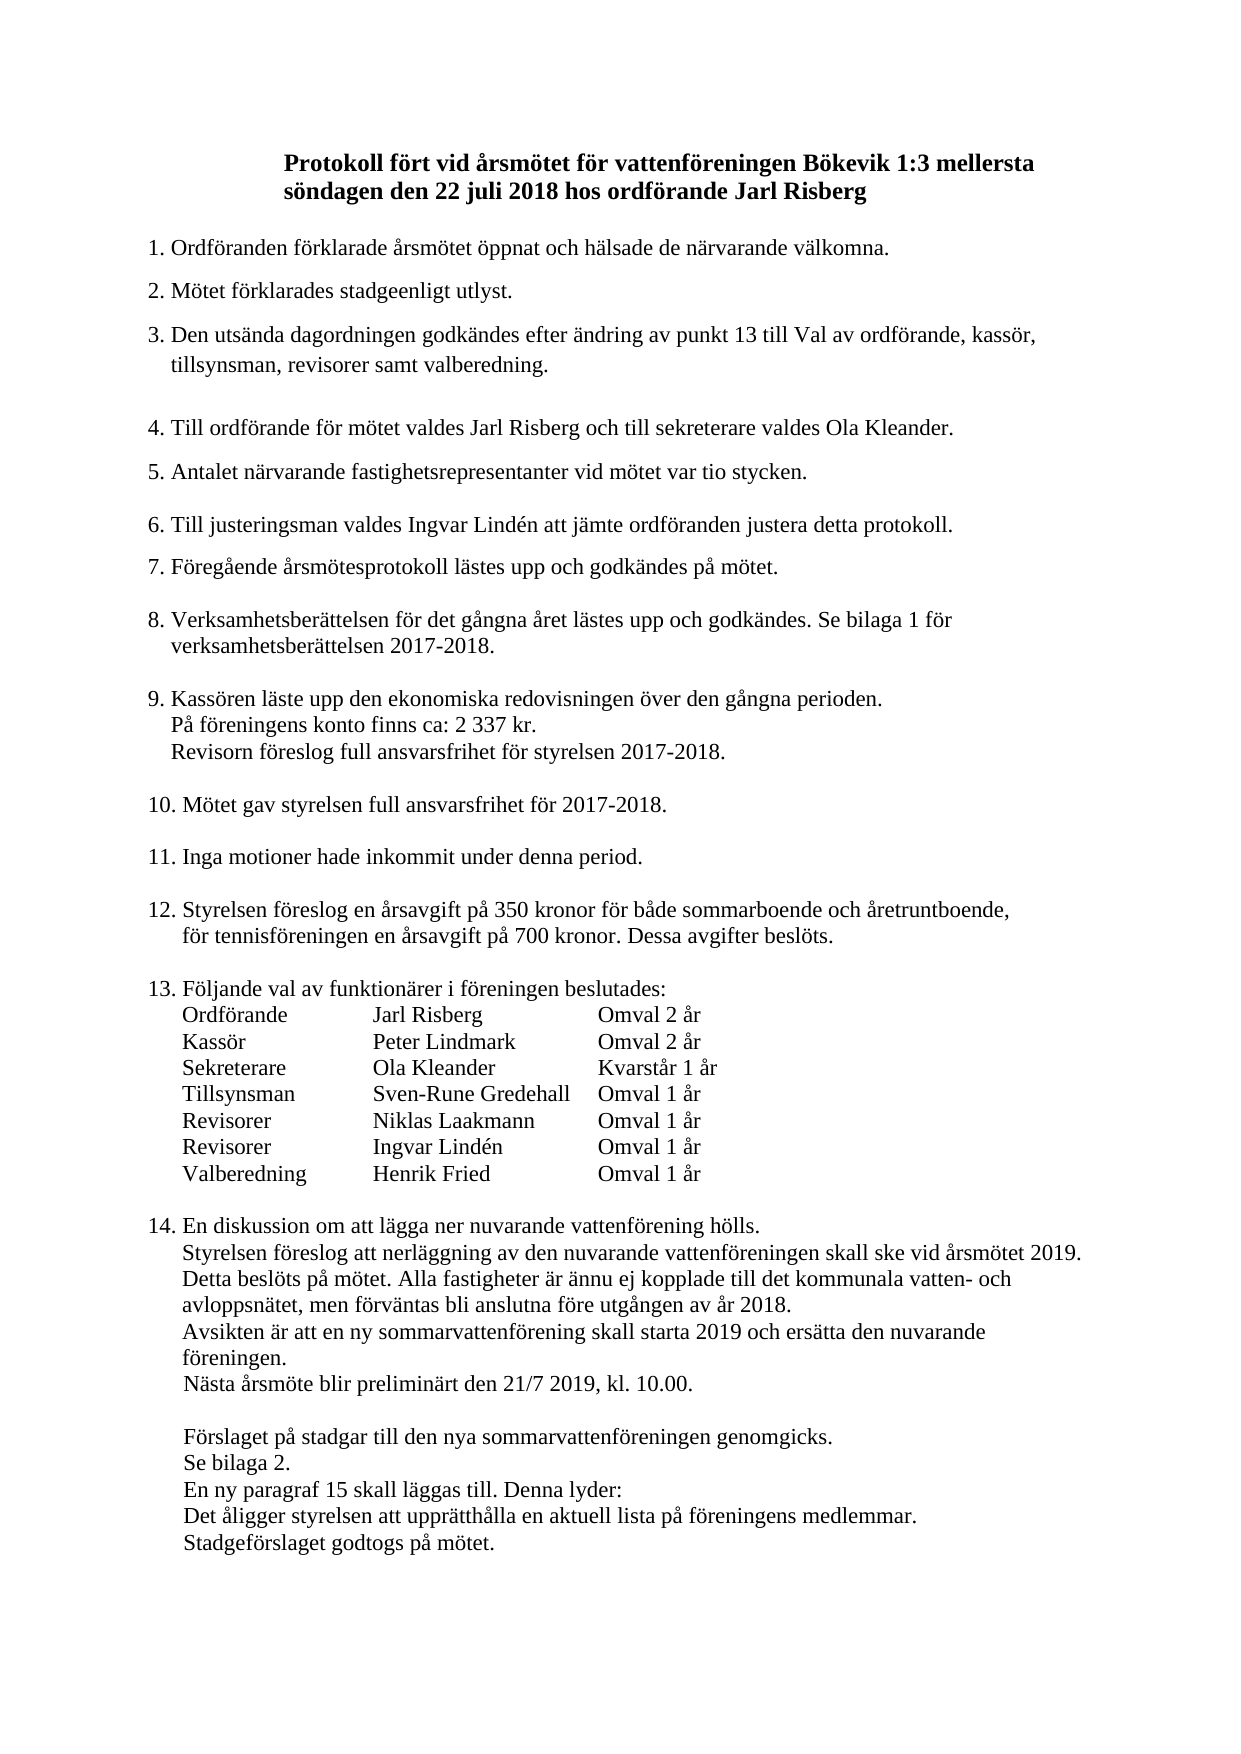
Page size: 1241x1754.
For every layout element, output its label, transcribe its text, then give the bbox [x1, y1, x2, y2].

text 3. Den utsända dagordningen godkändes efter ändring av punkt 13 till Val av ordförande, kassör, [148, 321, 1093, 348]
text 6. Till justeringsman valdes Ingvar Lindén att jämte ordföranden justera detta protokoll. [148, 511, 1093, 537]
text 14. En diskussion om att lägga ner nuvarande vattenförening hölls. Styrelsen föreslog att nerläggning av den nuvarande vattenföreningen skall ske vid årsmötet 2019. [148, 1212, 1093, 1265]
text verksamhetsberättelsen 2017-2018. [148, 632, 1093, 659]
text 11. Inga motioner hade inkommit under denna period. [148, 843, 1093, 870]
text På föreningens konto finns ca: 2 337 kr. [148, 712, 1093, 738]
text Detta beslöts på mötet. Alla fastigheter är ännu ej kopplade till det kommunala vatten- och [148, 1265, 1093, 1291]
text 7. Föregående årsmötesprotokoll lästes upp och godkändes på mötet. [148, 553, 1093, 580]
text 1. Ordföranden förklarade årsmötet öppnat och hälsade de närvarande välkomna. [148, 234, 1093, 260]
text för tennisföreningen en årsavgift på 700 kronor. Dessa avgifter beslöts. [148, 922, 1093, 949]
text Nästa årsmöte blir preliminärt den 21/7 2019, kl. 10.00. [183, 1370, 1093, 1397]
text 9. Kassören läste upp den ekonomiska redovisningen över den gångna perioden. [148, 685, 1093, 712]
text söndagen den 22 juli 2018 hos ordförande Jarl Risberg [148, 176, 1093, 205]
text 12. Styrelsen föreslog en årsavgift på 350 kronor för både sommarboende och åretruntboende, [148, 896, 1093, 922]
text Protokoll fört vid årsmötet för vattenföreningen Bökevik 1:3 mellersta [148, 148, 1093, 176]
text Avsikten är att en ny sommarvattenförening skall starta 2019 och ersätta den nuvarande [148, 1318, 1093, 1344]
text 2. Mötet förklarades stadgeenligt utlyst. [148, 278, 1093, 304]
text 8. Verksamhetsberättelsen för det gångna året lästes upp och godkändes. Se bilaga 1 för [148, 606, 1093, 632]
text 5. Antalet närvarande fastighetsrepresentanter vid mötet var tio stycken. [148, 458, 1093, 484]
text 10. Mötet gav styrelsen full ansvarsfrihet för 2017-2018. [148, 791, 1093, 817]
text Förslaget på stadgar till den nya sommarvattenföreningen genomgicks. Se bilaga 2. En ny paragraf 15 skall läggas till. Denna lyder: Det åligger styrelsen att upprätthålla en aktuell lista på föreningens medlemmar. Stadgeförslaget godtogs på mötet. [183, 1423, 1093, 1555]
text tillsynsman, revisorer samt valberedning. [148, 352, 1093, 410]
text föreningen. [148, 1344, 1093, 1370]
text avloppsnätet, men förväntas bli anslutna före utgången av år 2018. [148, 1291, 1093, 1318]
text 4. Till ordförande för mötet valdes Jarl Risberg och till sekreterare valdes Ola Kleander. [148, 414, 1093, 441]
text Revisorn föreslog full ansvarsfrihet för styrelsen 2017-2018. [148, 738, 1093, 764]
text 13. Följande val av funktionärer i föreningen beslutades: Ordförande Jarl Risberg Omval 2 år Kassör Peter Lindmark Omval 2 år Sekreterare Ola Kleander Kvarstår 1 år Tillsynsman Sven-Rune Gredehall Omval 1 år Revisorer Niklas Laakmann Omval 1 år Revisorer Ingvar Lindén Omval 1 år Valberedning Henrik Fried Omval 1 år [148, 975, 1093, 1186]
